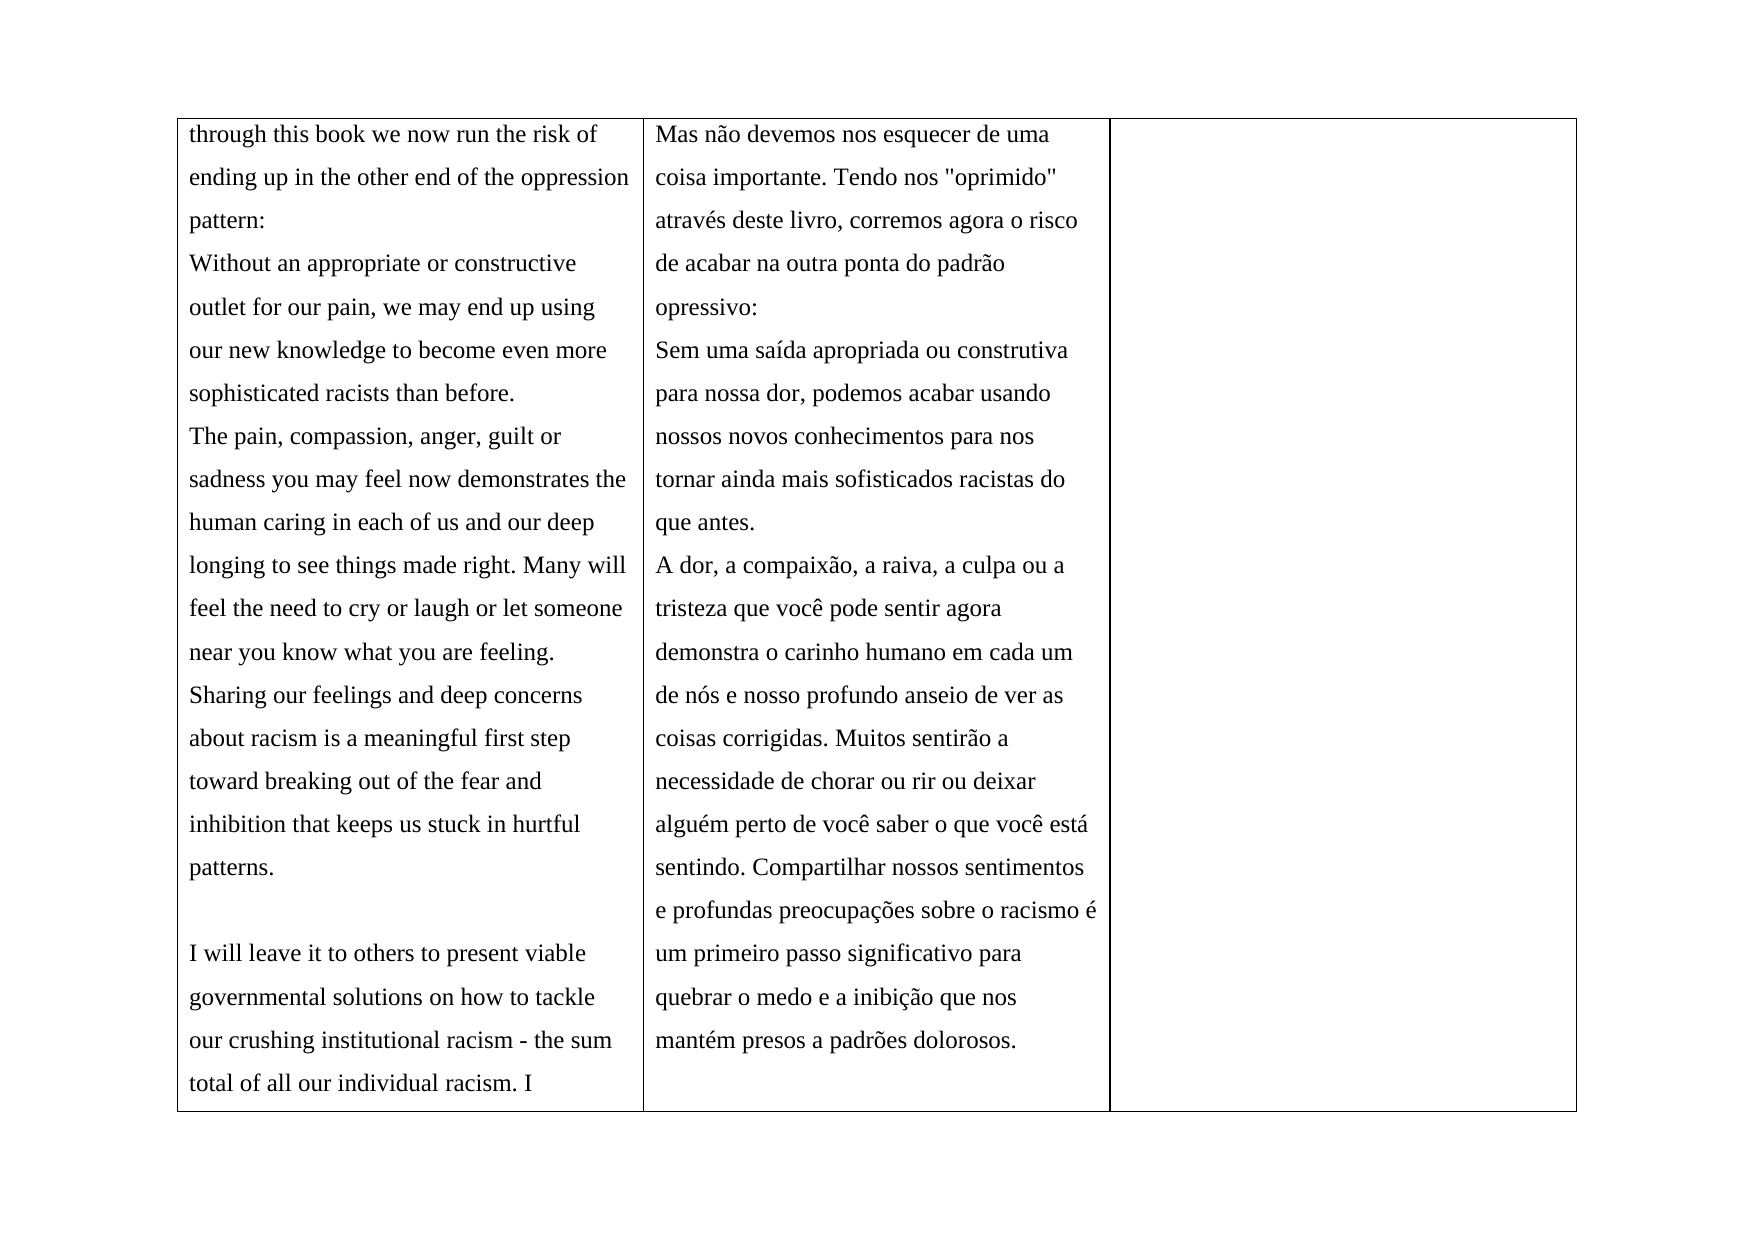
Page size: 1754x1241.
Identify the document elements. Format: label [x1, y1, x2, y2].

table_header [178, 119, 643, 1111]
table_header [1111, 119, 1576, 1111]
table_header [644, 119, 1109, 1111]
